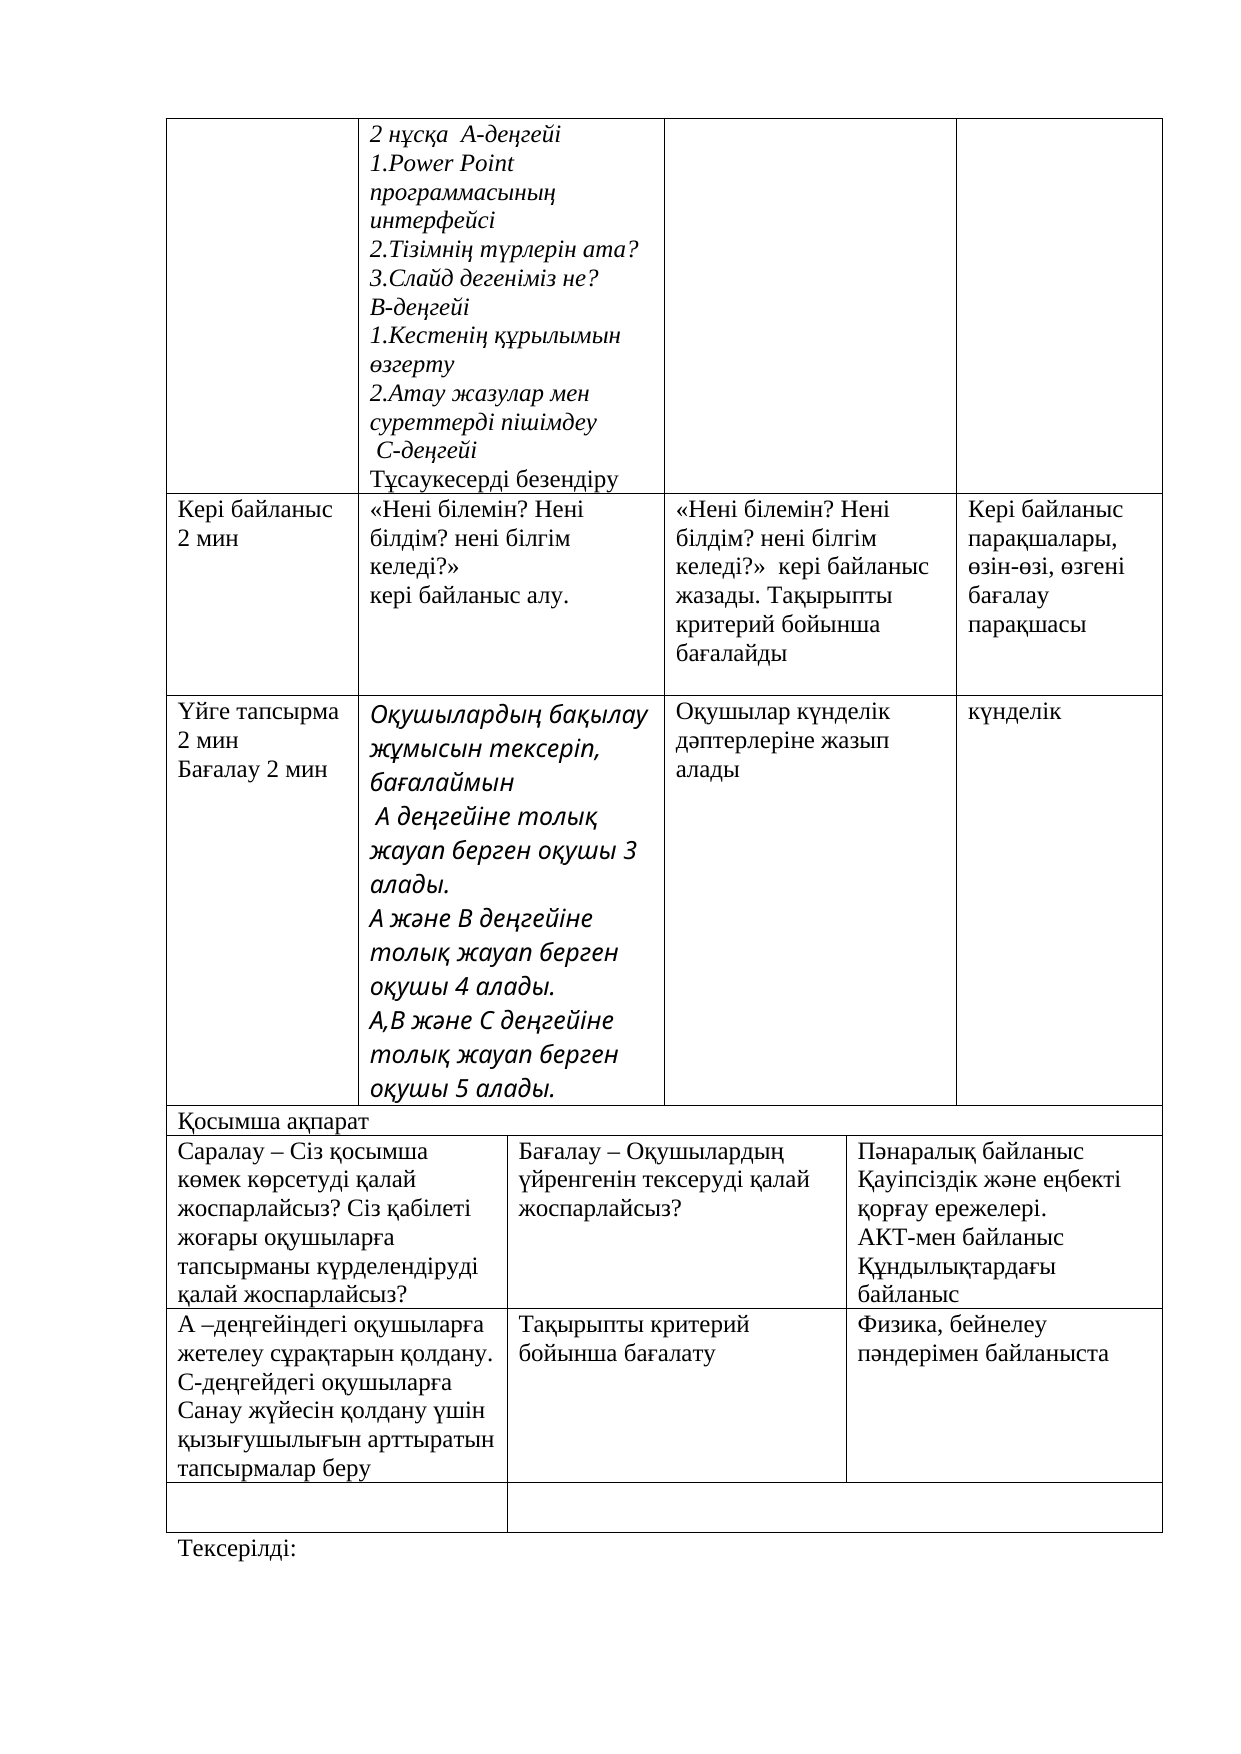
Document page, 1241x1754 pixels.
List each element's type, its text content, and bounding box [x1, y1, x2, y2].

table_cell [167, 119, 358, 493]
text Тексерілді: [177, 1533, 1152, 1561]
table_cell А –деңгейіндегі оқушыларға жетелеу сұрақтарын қолдану. С-деңгейдегі оқушыларға Санау жүйесін қолдану үшін қызығушылығын арттыратын тапсырмалар беру [167, 1309, 507, 1482]
table_cell Үйге тапсырма 2 мин Бағалау 2 мин [167, 696, 358, 1105]
table_cell Бағалау – Оқушылардың үйренгенін тексеруді қалай жоспарлайсыз? [508, 1136, 846, 1308]
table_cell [665, 119, 956, 493]
table_cell «Нені білемін? Нені білдім? нені білгім келеді?» кері байланыс алу. [359, 494, 664, 695]
table_cell Тақырыпты критерий бойынша бағалату [508, 1309, 846, 1482]
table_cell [359, 119, 664, 493]
table_cell [508, 1483, 1162, 1532]
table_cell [957, 119, 1162, 493]
table_cell Оқушылардың бақылау жұмысын тексеріп, бағалаймын А деңгейіне толық жауап берген оқушы 3 алады. А және В деңгейіне толық жауап берген оқушы 4 алады. А,В және С деңгейіне толық жауап берген оқушы 5 алады. [359, 696, 664, 1105]
table_cell Саралау – Сіз қосымша көмек көрсетуді қалай жоспарлайсыз? Сіз қабілеті жоғары оқушыларға тапсырманы күрделендіруді қалай жоспарлайсыз? [167, 1136, 507, 1308]
table_cell Оқушылар күнделік дәптерлеріне жазып алады [665, 696, 956, 1105]
table_cell Кері байланыс парақшалары, өзін-өзі, өзгені бағалау парақшасы [957, 494, 1162, 695]
table_cell Пәнаралық байланыс Қауіпсіздік және еңбекті қорғау ережелері. АКТ-мен байланыс Құндылықтардағы байланыс [847, 1136, 1162, 1308]
table_cell күнделік [957, 696, 1162, 1105]
table_cell [167, 1483, 507, 1532]
table_cell Физика, бейнелеу пәндерімен байланыста [847, 1309, 1162, 1482]
table_cell «Нені білемін? Нені білдім? нені білгім келеді?» кері байланыс жазады. Тақырыпты критерий бойынша бағалайды [665, 494, 956, 695]
table_cell Кері байланыс 2 мин [167, 494, 358, 695]
table_cell Қосымша ақпарат [167, 1106, 1162, 1135]
